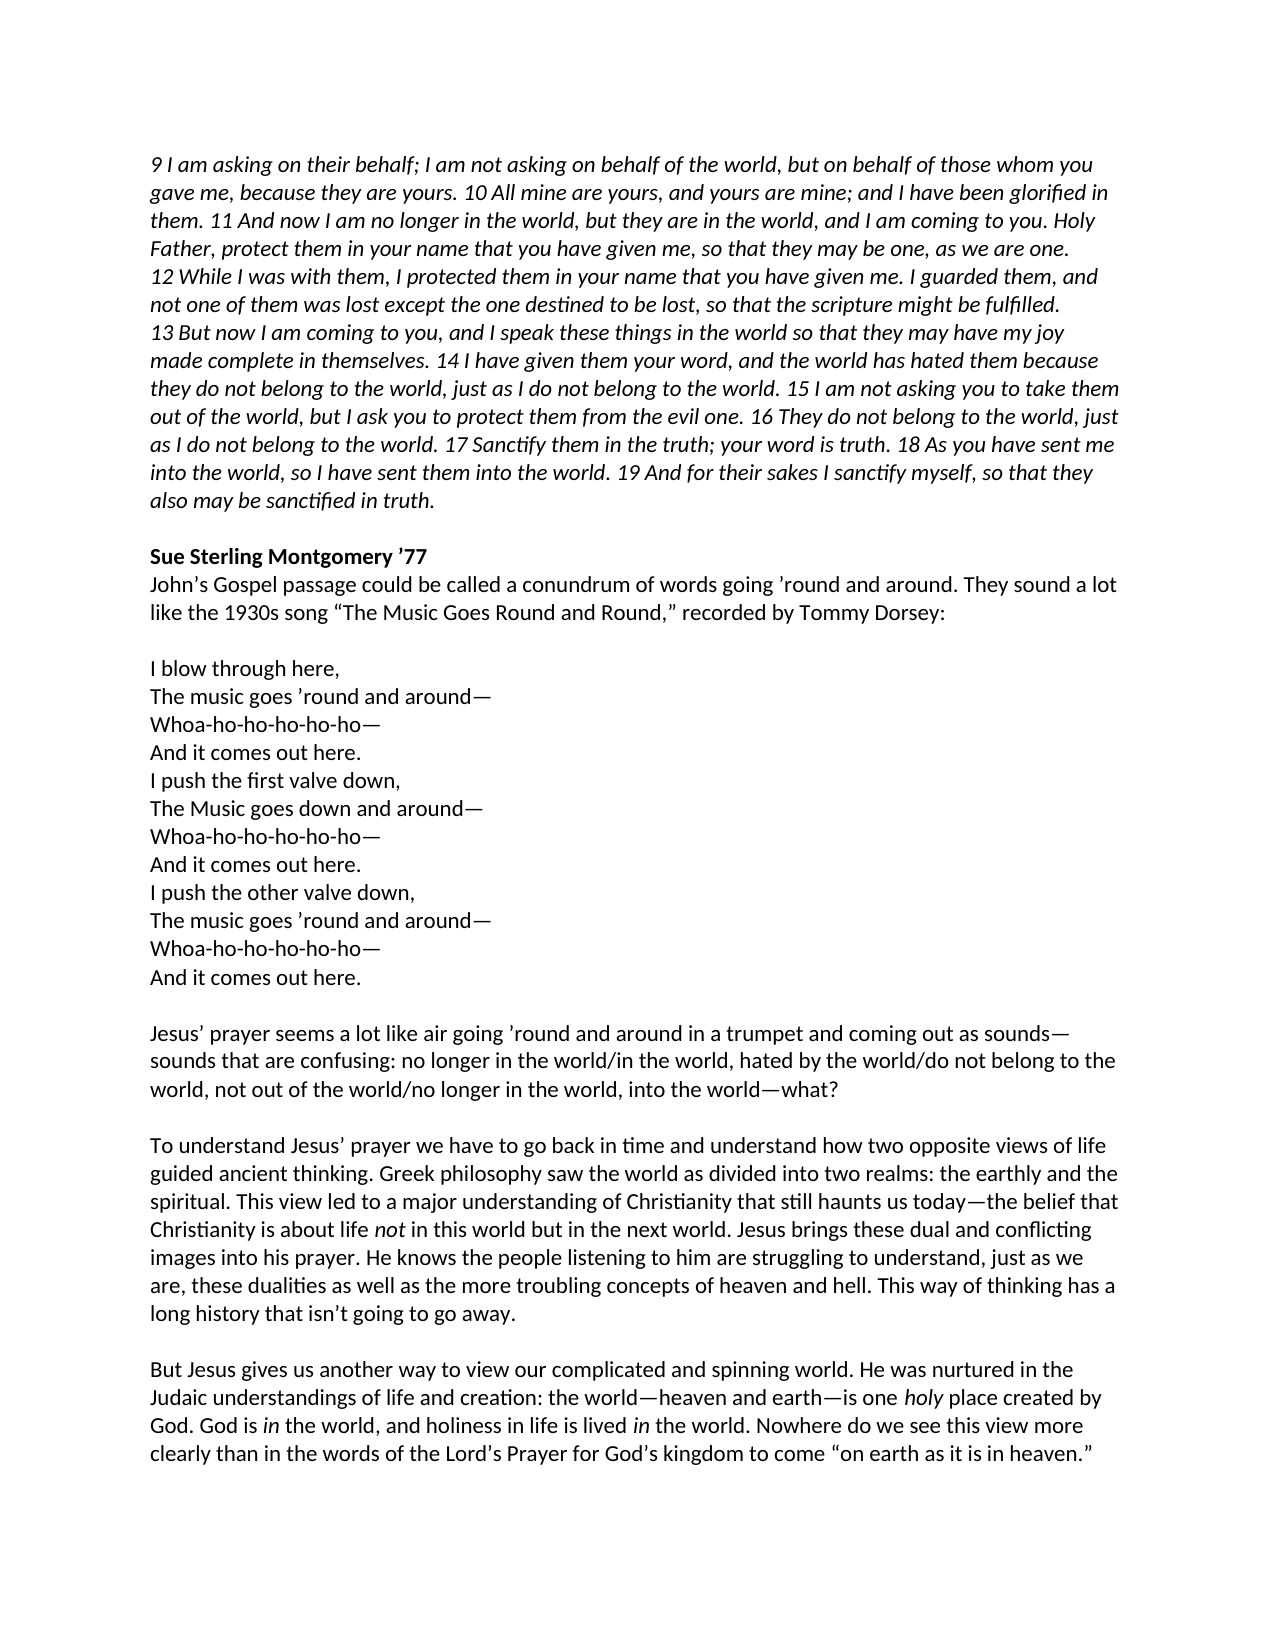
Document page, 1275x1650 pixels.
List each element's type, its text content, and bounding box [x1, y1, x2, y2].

text And it comes out here. [150, 851, 1125, 878]
text Jesus’ prayer seems a lot like air going ’round and around in a trumpet and coming out as sounds—sounds that are confusing: no longer in the world/in the world, hated by the world/do not belong to the world, not out of the world/no longer in the world, into the world—what? [150, 1019, 1125, 1103]
text But Jesus gives us another way to view our complicated and spinning world. He was nurtured in the Judaic understandings of life and creation: the world—heaven and earth—is one holy place created by God. God is in the world, and holiness in life is lived in the world. Nowhere do we see this view more clearly than in the words of the Lord’s Prayer for God’s kingdom to come “on earth as it is in heaven.” [150, 1355, 1125, 1467]
text And it comes out here. [150, 963, 1125, 991]
text And it comes out here. [150, 738, 1125, 766]
text Whoa-ho-ho-ho-ho-ho— [150, 710, 1125, 738]
text I push the other valve down, [150, 878, 1125, 907]
text I blow through here, [150, 654, 1125, 682]
text John’s Gospel passage could be called a conundrum of words going ’round and around. They sound a lot like the 1930s song “The Music Goes Round and Round,” recorded by Tommy Dorsey: [150, 570, 1125, 626]
text To understand Jesus’ prayer we have to go back in time and understand how two opposite views of life guided ancient thinking. Greek philosophy saw the world as divided into two realms: the earthly and the spiritual. This view led to a major understanding of Christianity that still haunts us today—the belief that Christianity is about life not in this world but in the next world. Jesus brings these dual and conflicting images into his prayer. He knows the people listening to him are struggling to understand, just as we are, these dualities as well as the more troubling concepts of heaven and hell. This way of thinking has a long history that isn’t going to go away. [150, 1131, 1125, 1327]
text 9 I am asking on their behalf; I am not asking on behalf of the world, but on behalf of those whom you gave me, because they are yours. 10 All mine are yours, and yours are mine; and I have been glorified in them. 11 And now I am no longer in the world, but they are in the world, and I am coming to you. Holy Father, protect them in your name that you have given me, so that they may be one, as we are one. 12 While I was with them, I protected them in your name that you have given me. I guarded them, and not one of them was lost except the one destined to be lost, so that the scripture might be fulfilled. 13 But now I am coming to you, and I speak these things in the world so that they may have my joy made complete in themselves. 14 I have given them your word, and the world has hated them because they do not belong to the world, just as I do not belong to the world. 15 I am not asking you to take them out of the world, but I ask you to protect them from the evil one. 16 They do not belong to the world, just as I do not belong to the world. 17 Sanctify them in the truth; your word is truth. 18 As you have sent me into the world, so I have sent them into the world. 19 And for their sakes I sanctify myself, so that they also may be sanctified in truth. [150, 150, 1125, 514]
text The music goes ’round and around— [150, 682, 1125, 710]
text Whoa-ho-ho-ho-ho-ho— [150, 934, 1125, 963]
text Whoa-ho-ho-ho-ho-ho— [150, 822, 1125, 851]
text The music goes ’round and around— [150, 907, 1125, 934]
text I push the first valve down, [150, 766, 1125, 794]
text The Music goes down and around— [150, 794, 1125, 822]
text Sue Sterling Montgomery ’77 [150, 542, 1125, 570]
